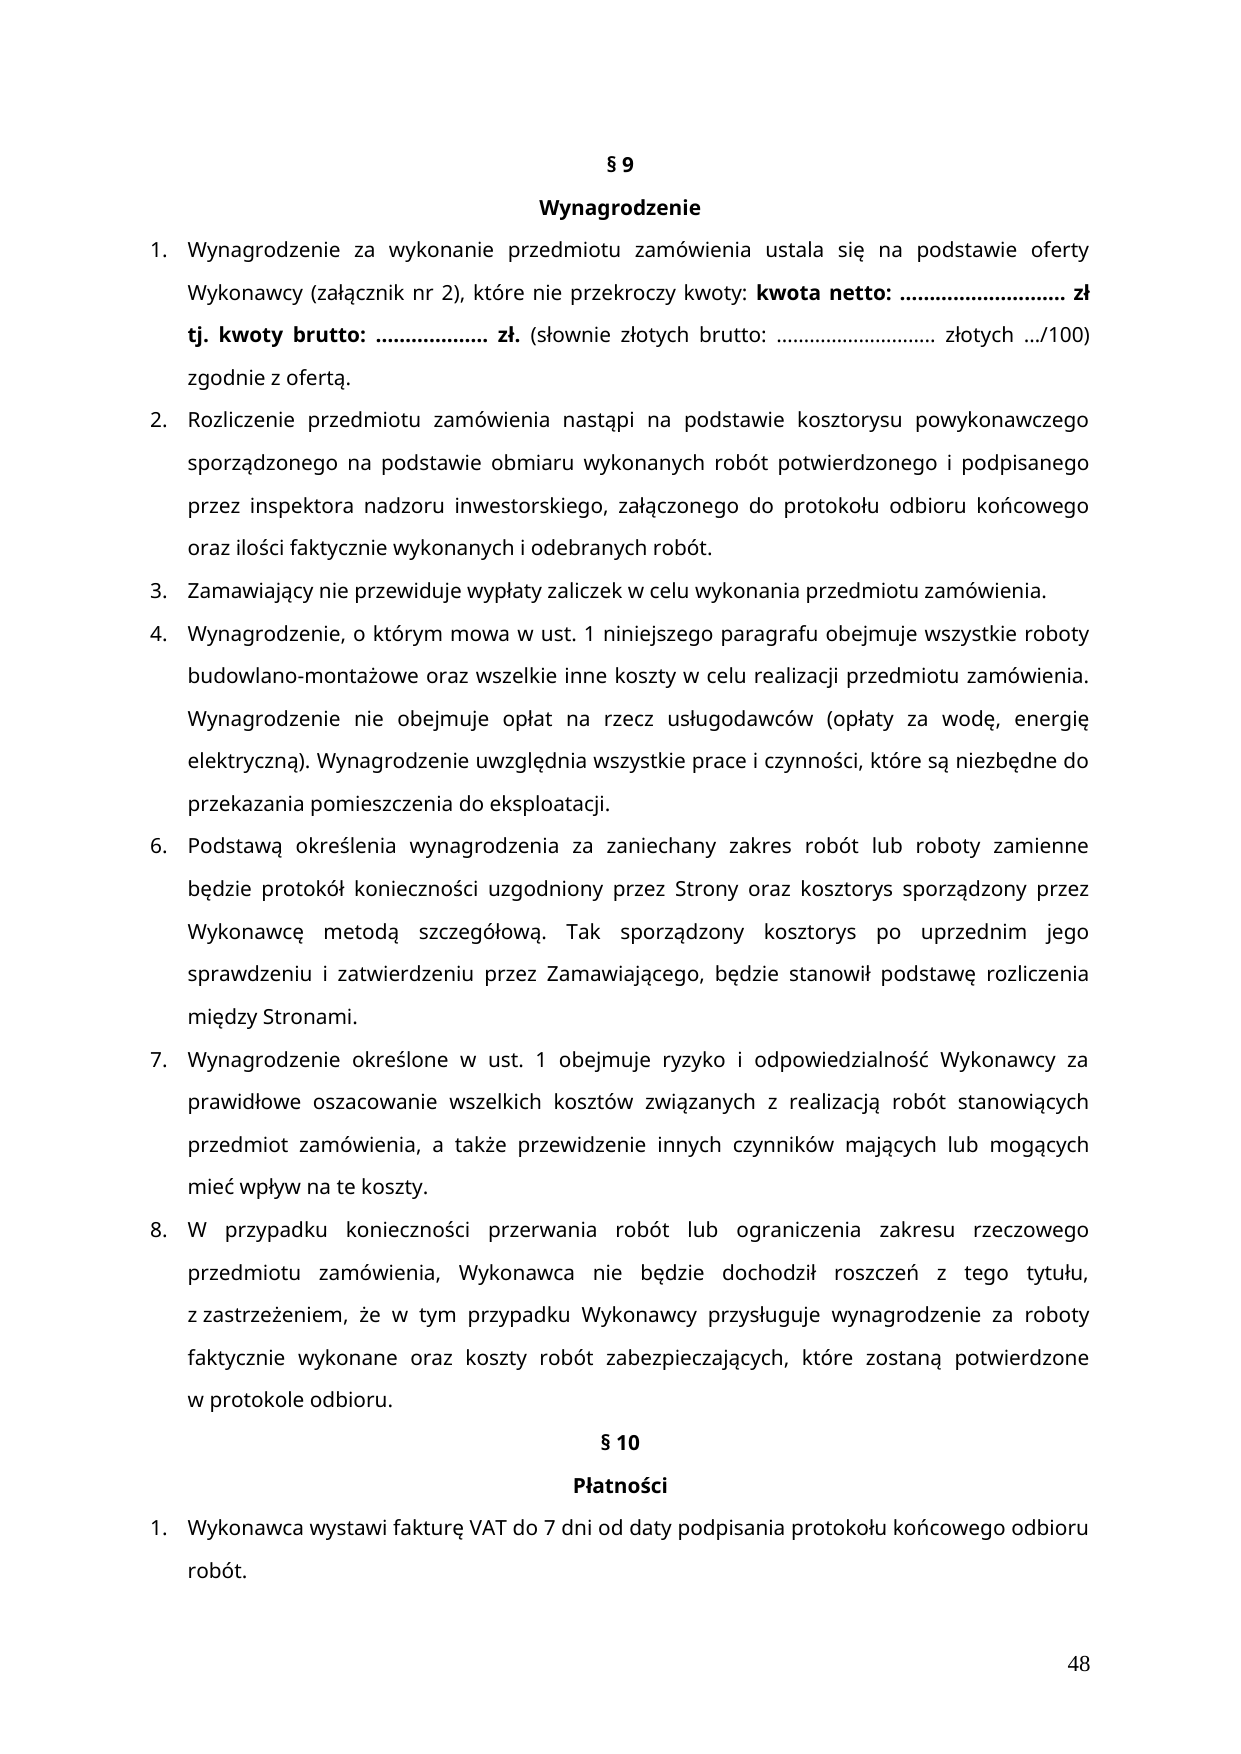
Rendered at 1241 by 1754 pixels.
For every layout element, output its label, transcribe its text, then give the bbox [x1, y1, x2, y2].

list Rozliczenie przedmiotu zamówienia nastąpi na podstawie kosztorysu powykonawczego sporządzonego na podstawie obmiaru wykonanych robót potwierdzonego i podpisanego przez inspektora nadzoru inwestorskiego, załączonego do protokołu odbioru końcowego oraz ilości faktycznie wykonanych i odebranych robót. [150, 406, 1090, 562]
text § 10 [150, 1428, 1090, 1457]
list Wynagrodzenie [150, 193, 1090, 221]
list Wynagrodzenie za wykonanie przedmiotu zamówienia ustala się na podstawie oferty Wykonawcy (załącznik nr 2), które nie przekroczy kwoty: kwota netto: ………………………. zł tj. kwoty brutto: ………………. zł. (słownie złotych brutto: ……………………….. złotych …/100) zgodnie z ofertą. [150, 235, 1090, 391]
text § 9 [150, 150, 1090, 178]
list Wynagrodzenie określone w ust. 1 obejmuje ryzyko i odpowiedzialność Wykonawcy za prawidłowe oszacowanie wszelkich kosztów związanych z realizacją robót stanowiących przedmiot zamówienia, a także przewidzenie innych czynników mających lub mogących mieć wpływ na te koszty. [150, 1045, 1090, 1201]
text Płatności [150, 1471, 1090, 1499]
list Wynagrodzenie, o którym mowa w ust. 1 niniejszego paragrafu obejmuje wszystkie roboty budowlano-montażowe oraz wszelkie inne koszty w celu realizacji przedmiotu zamówienia. Wynagrodzenie nie obejmuje opłat na rzecz usługodawców (opłaty za wodę, energię elektryczną). Wynagrodzenie uwzględnia wszystkie prace i czynności, które są niezbędne do przekazania pomieszczenia do eksploatacji. [150, 619, 1090, 817]
list W przypadku konieczności przerwania robót lub ograniczenia zakresu rzeczowego przedmiotu zamówienia, Wykonawca nie będzie dochodził roszczeń z tego tytułu, z zastrzeżeniem, że w tym przypadku Wykonawcy przysługuje wynagrodzenie za roboty faktycznie wykonane oraz koszty robót zabezpieczających, które zostaną potwierdzone w protokole odbioru. [150, 1215, 1090, 1414]
list Podstawą określenia wynagrodzenia za zaniechany zakres robót lub roboty zamienne będzie protokół konieczności uzgodniony przez Strony oraz kosztorys sporządzony przez Wykonawcę metodą szczegółową. Tak sporządzony kosztorys po uprzednim jego sprawdzeniu i zatwierdzeniu przez Zamawiającego, będzie stanowił podstawę rozliczenia między Stronami. [150, 832, 1090, 1031]
list Zamawiający nie przewiduje wypłaty zaliczek w celu wykonania przedmiotu zamówienia. [150, 576, 1090, 604]
list Wykonawca wystawi fakturę VAT do 7 dni od daty podpisania protokołu końcowego odbioru robót. [150, 1513, 1090, 1584]
